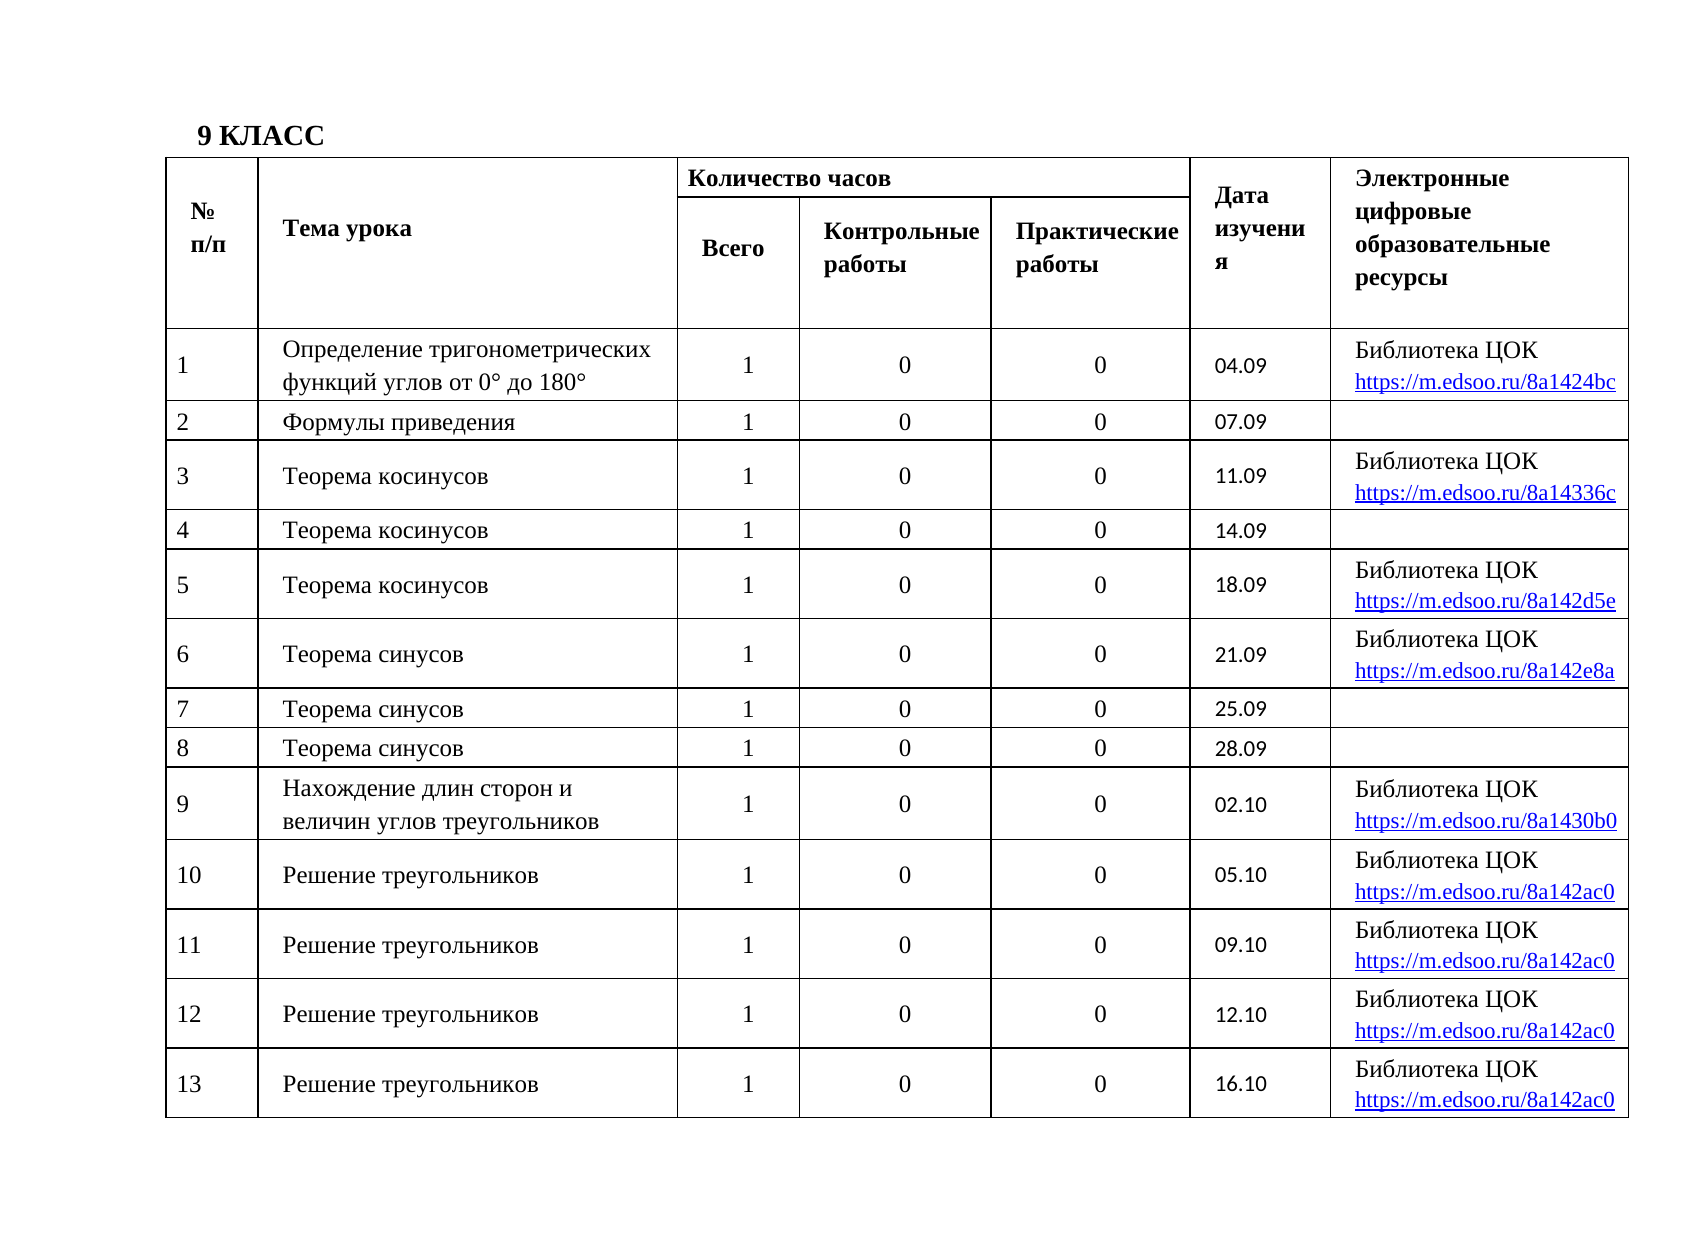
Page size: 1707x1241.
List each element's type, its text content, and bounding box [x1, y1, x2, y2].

table_cell 1 [678, 401, 799, 439]
table_cell 18.09 [1191, 550, 1330, 618]
table_cell 1 [678, 840, 799, 908]
table_cell 11.09 [1191, 441, 1330, 509]
text 9 КЛАСС [190, 118, 1618, 152]
table_cell Библиотека ЦОК https://m.edsoo.ru/8a14336c [1331, 441, 1628, 509]
table_cell Теорема косинусов [259, 550, 677, 618]
table_cell 28.09 [1191, 728, 1330, 766]
table_header Тема урока [259, 158, 677, 327]
table_cell 1 [678, 910, 799, 978]
table_cell 0 [800, 979, 990, 1047]
table_cell 0 [800, 619, 990, 687]
table_header Дата изучения [1191, 158, 1330, 327]
table_cell 13 [167, 1049, 257, 1117]
table_cell Библиотека ЦОК https://m.edsoo.ru/8a142d5e [1331, 550, 1628, 618]
table_cell 12 [167, 979, 257, 1047]
table_cell 0 [800, 550, 990, 618]
table_cell 1 [678, 689, 799, 727]
table_cell Библиотека ЦОК https://m.edsoo.ru/8a1424bc [1331, 329, 1628, 400]
table_cell 1 [678, 1049, 799, 1117]
table_cell 0 [800, 910, 990, 978]
table_cell 1 [678, 768, 799, 838]
table_cell 0 [800, 441, 990, 509]
table_cell Всего [678, 198, 799, 327]
table_cell 9 [167, 768, 257, 838]
table_cell 0 [992, 401, 1189, 439]
table_cell [1331, 401, 1628, 439]
table_cell 0 [992, 441, 1189, 509]
table_cell Теорема косинусов [259, 510, 677, 548]
table_cell 0 [800, 689, 990, 727]
table_cell Контрольные работы [800, 198, 990, 327]
table_cell 0 [800, 1049, 990, 1117]
table_cell 1 [678, 441, 799, 509]
table_cell Нахождение длин сторон и величин углов треугольников [259, 768, 677, 838]
table_cell 6 [167, 619, 257, 687]
table_cell [1331, 728, 1628, 766]
table_cell [1331, 689, 1628, 727]
table_cell 0 [800, 401, 990, 439]
table_cell 8 [167, 728, 257, 766]
table_cell 0 [992, 619, 1189, 687]
table_cell Теорема косинусов [259, 441, 677, 509]
table_cell Библиотека ЦОК https://m.edsoo.ru/8a142ac0 [1331, 1049, 1628, 1117]
table_cell Библиотека ЦОК https://m.edsoo.ru/8a142ac0 [1331, 979, 1628, 1047]
table_cell 5 [167, 550, 257, 618]
table_cell Библиотека ЦОК https://m.edsoo.ru/8a142e8a [1331, 619, 1628, 687]
table_cell 0 [800, 329, 990, 400]
table_cell 0 [992, 689, 1189, 727]
table_cell 0 [800, 840, 990, 908]
table_cell 0 [992, 910, 1189, 978]
table_cell 0 [992, 510, 1189, 548]
table_cell 3 [167, 441, 257, 509]
table_cell Библиотека ЦОК https://m.edsoo.ru/8a1430b0 [1331, 768, 1628, 838]
table_cell Библиотека ЦОК https://m.edsoo.ru/8a142ac0 [1331, 910, 1628, 978]
table_cell 0 [992, 1049, 1189, 1117]
table_cell 1 [678, 329, 799, 400]
table_cell 1 [678, 728, 799, 766]
table_cell 11 [167, 910, 257, 978]
table_cell Практические работы [992, 198, 1189, 327]
table_cell 0 [992, 329, 1189, 400]
table_header Электронные цифровые образовательные ресурсы [1331, 158, 1628, 327]
table_cell 1 [678, 550, 799, 618]
table_cell 1 [678, 979, 799, 1047]
table_cell 04.09 [1191, 329, 1330, 400]
table_cell Решение треугольников [259, 910, 677, 978]
table_cell 21.09 [1191, 619, 1330, 687]
table_cell Формулы приведения [259, 401, 677, 439]
table_cell Решение треугольников [259, 979, 677, 1047]
table_cell 0 [992, 979, 1189, 1047]
table_cell 10 [167, 840, 257, 908]
table_cell 09.10 [1191, 910, 1330, 978]
table_cell 0 [992, 840, 1189, 908]
table_cell 07.09 [1191, 401, 1330, 439]
table_cell 1 [678, 619, 799, 687]
table_cell 05.10 [1191, 840, 1330, 908]
table_header Количество часов [678, 158, 1189, 196]
table_cell 0 [800, 510, 990, 548]
table_cell 16.10 [1191, 1049, 1330, 1117]
table_cell 0 [992, 728, 1189, 766]
table_cell 0 [800, 728, 990, 766]
table_cell 02.10 [1191, 768, 1330, 838]
table_cell Теорема синусов [259, 689, 677, 727]
table_cell Решение треугольников [259, 1049, 677, 1117]
table_cell Теорема синусов [259, 619, 677, 687]
table_header № п/п [167, 158, 257, 327]
table_cell 0 [992, 768, 1189, 838]
table_cell [1331, 510, 1628, 548]
table_cell 25.09 [1191, 689, 1330, 727]
table_cell 0 [800, 768, 990, 838]
table_cell Определение тригонометрических функций углов от 0° до 180° [259, 329, 677, 400]
table_cell 0 [992, 550, 1189, 618]
table_cell 2 [167, 401, 257, 439]
table_cell 4 [167, 510, 257, 548]
table_cell Решение треугольников [259, 840, 677, 908]
table_cell 7 [167, 689, 257, 727]
table_cell 14.09 [1191, 510, 1330, 548]
table_cell 12.10 [1191, 979, 1330, 1047]
table_cell 1 [167, 329, 257, 400]
table_cell Теорема синусов [259, 728, 677, 766]
table_cell Библиотека ЦОК https://m.edsoo.ru/8a142ac0 [1331, 840, 1628, 908]
table_cell 1 [678, 510, 799, 548]
